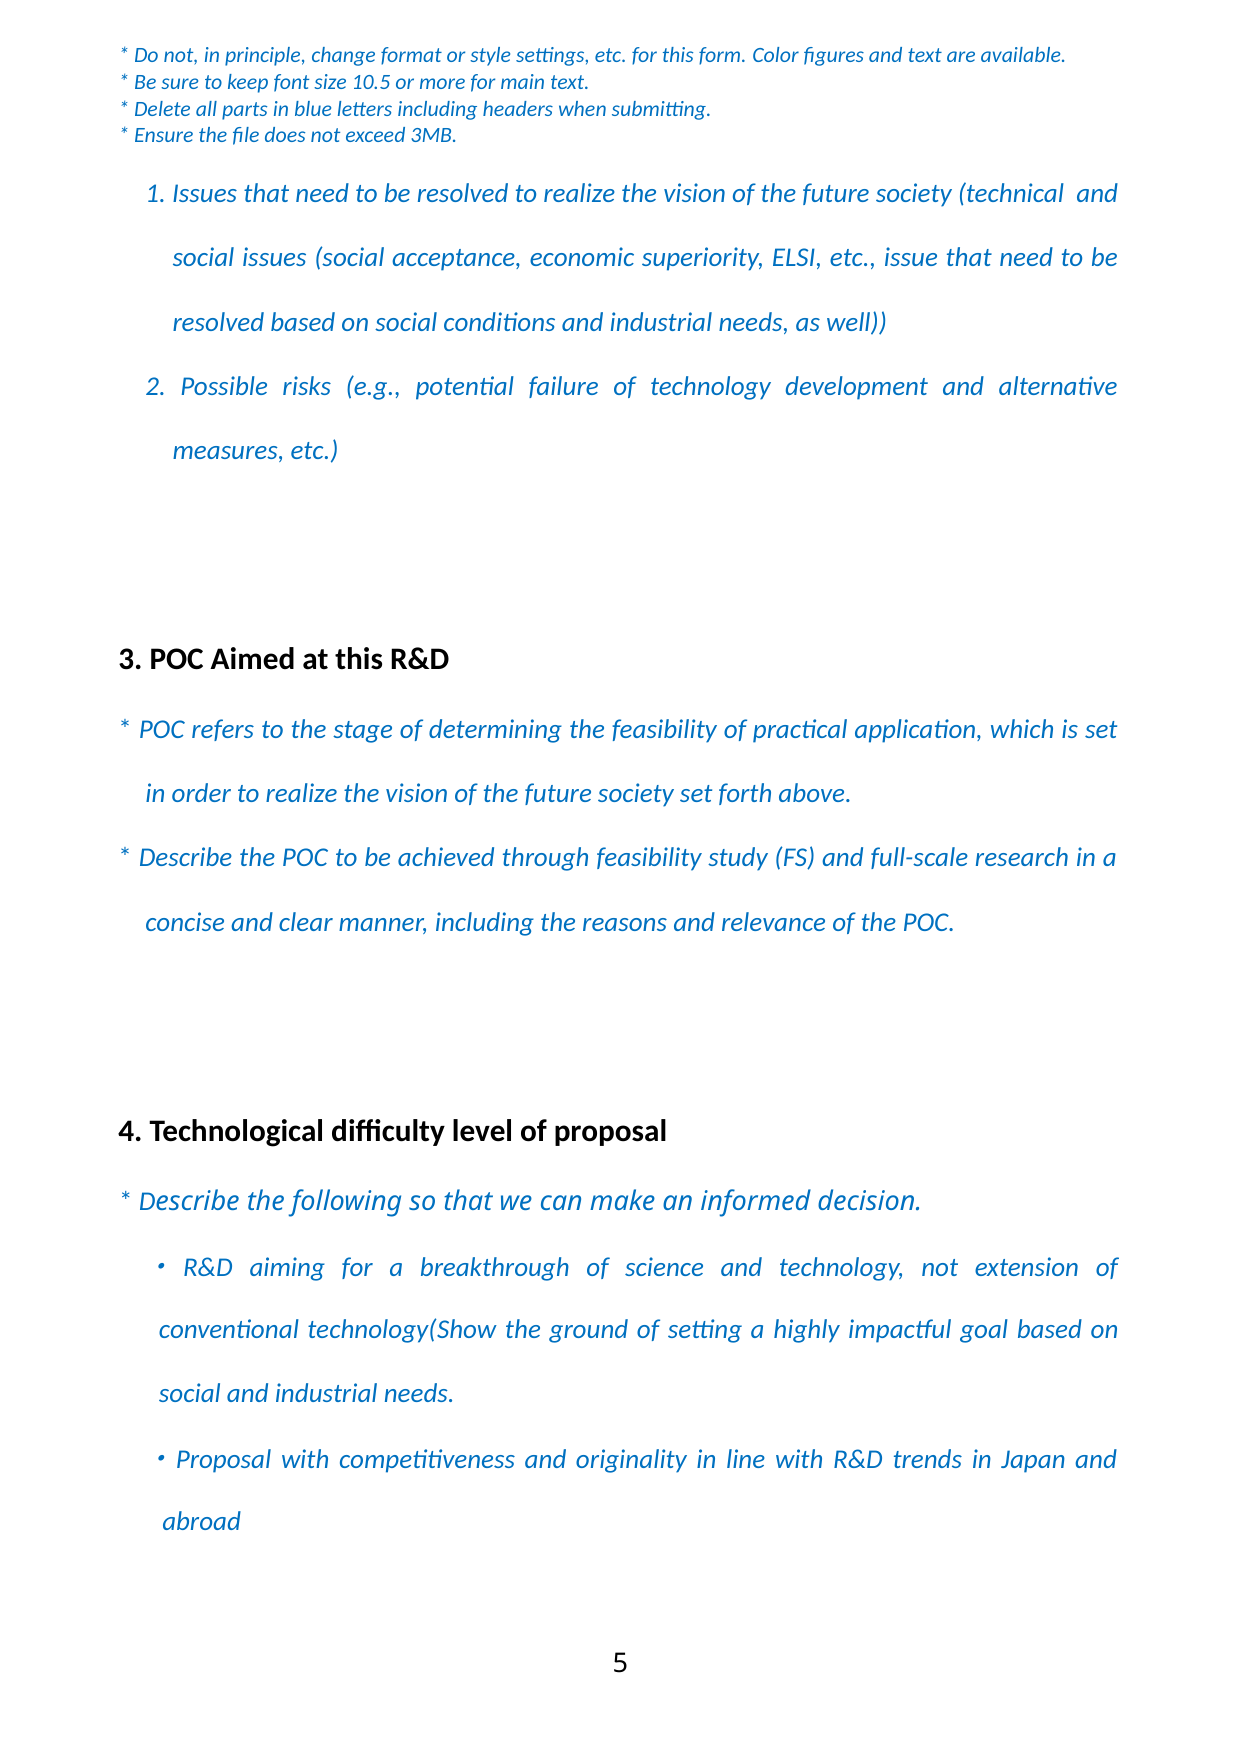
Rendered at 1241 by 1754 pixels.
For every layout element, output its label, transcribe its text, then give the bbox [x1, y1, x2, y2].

text 2. Possible risks (e.g., potential failure of technology development and alternative measures, etc.) [145, 353, 1122, 482]
text * POC refers to the stage of determining the feasibility of practical application, which is set in order to realize the vision of the future society set forth above. [118, 697, 1122, 825]
text ・Proposal with competitiveness and originality in line with R&D trends in Japan and abroad [145, 1425, 1122, 1553]
text 1. Issues that need to be resolved to realize the vision of the future society (technical and social issues (social acceptance, economic superiority, ELSI, etc., issue that need to be resolved based on social conditions and industrial needs, as well)) [145, 161, 1122, 353]
subtitle 4. Technological difficulty level of proposal [118, 1098, 1122, 1162]
text * Describe the POC to be achieved through feasibility study (FS) and full-scale research in a concise and clear manner, including the reasons and relevance of the POC. [118, 825, 1122, 953]
subtitle 3. POC Aimed at this R&D [118, 626, 1122, 690]
text ・R&D aiming for a breakthrough of science and technology, not extension of conventional technology(Show the ground of setting a highly impactful goal based on social and industrial needs. [145, 1232, 1122, 1425]
text * Describe the following so that we can make an informed decision. [119, 1168, 1122, 1232]
